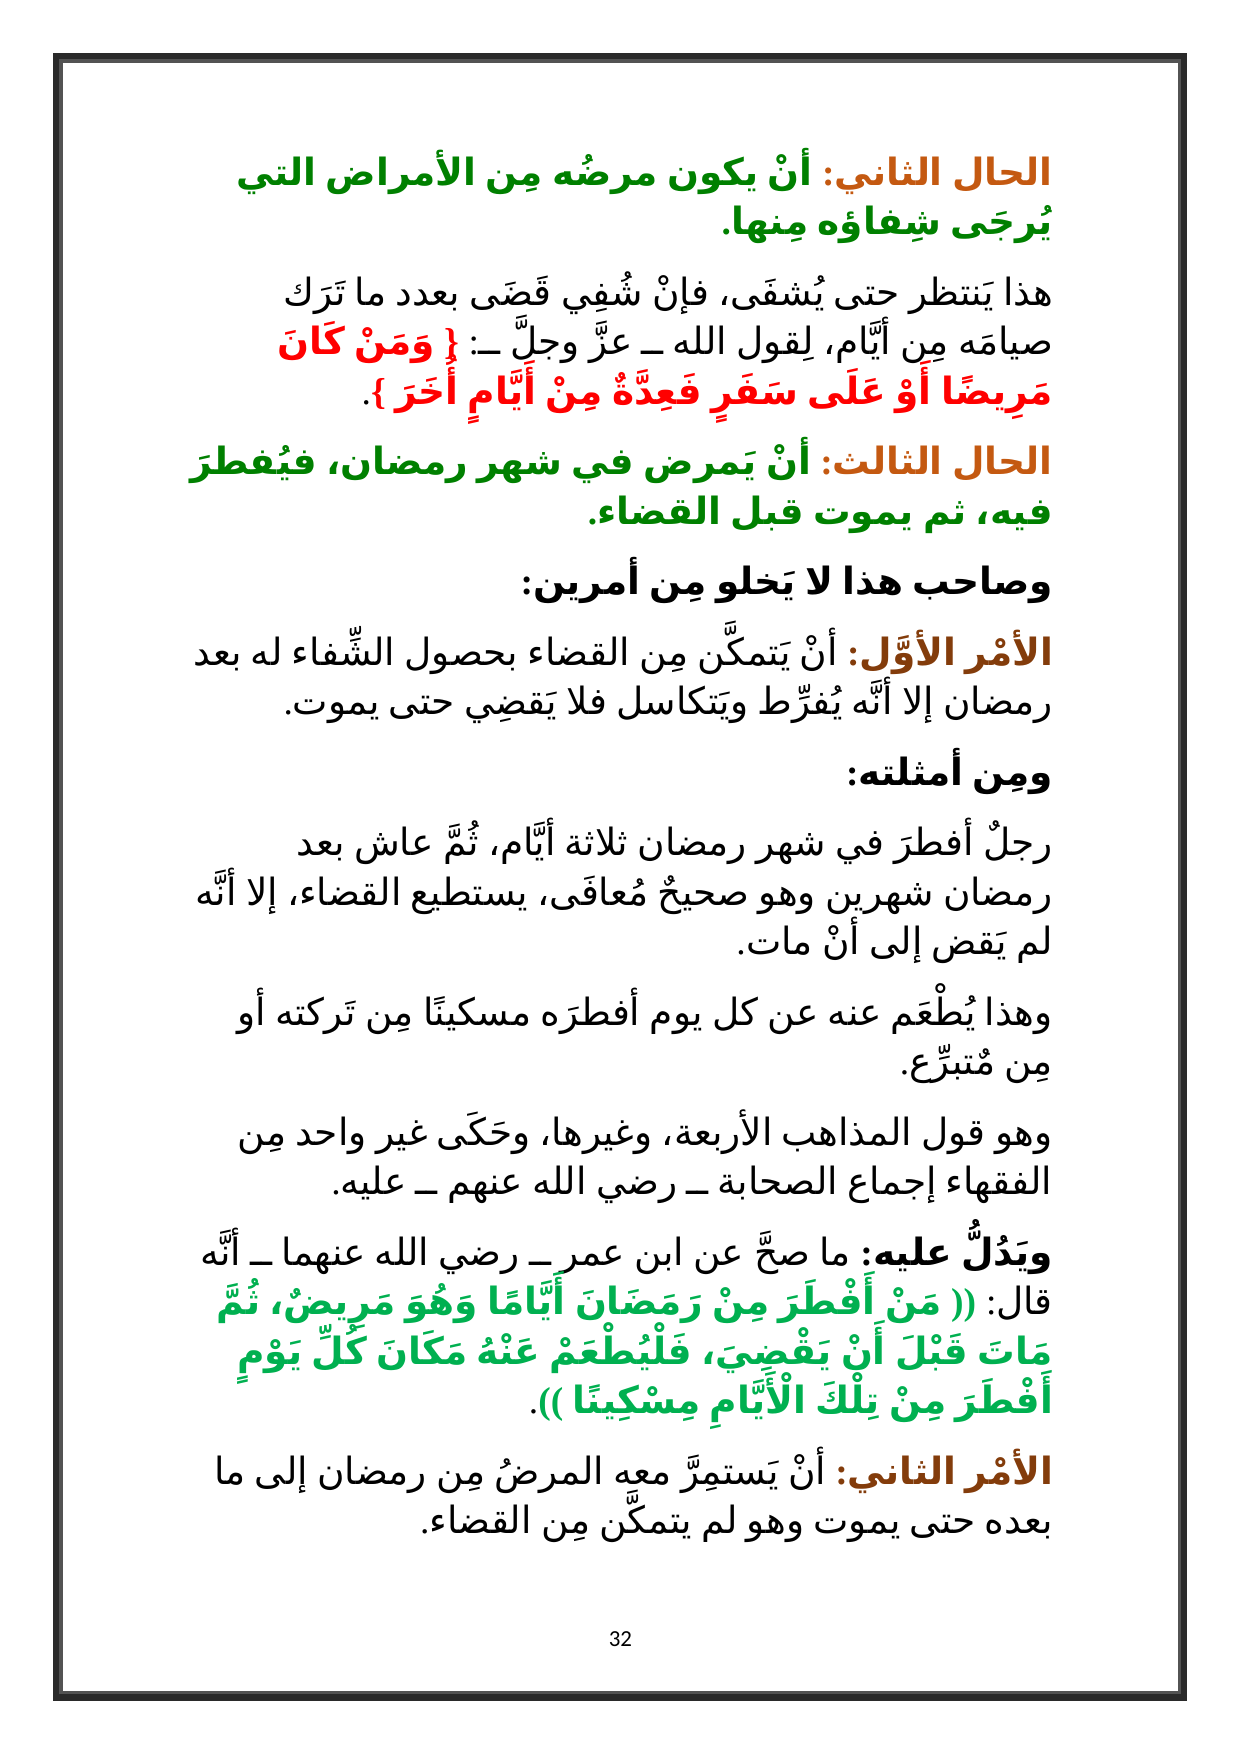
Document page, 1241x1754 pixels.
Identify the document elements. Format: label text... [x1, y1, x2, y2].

text الحال الثاني: أنْ يكون مرضُه مِن الأمراض التي يُرجَى شِفاؤه مِنها. [187, 150, 1053, 243]
text ويَدُلُّ عليه: ما صحَّ عن ابن عمر ــ رضي الله عنهما ــ أنَّه قال: (( مَنْ أَفْطَرَ مِنْ رَمَضَانَ أَيَّامًا وَهُوَ مَرِيضٌ، ثُمَّ مَاتَ قَبْلَ أَنْ يَقْضِيَ، فَلْيُطْعَمْ عَنْهُ مَكَانَ كُلِّ يَوْمٍ أَفْطَرَ مِنْ تِلْكَ الْأَيَّامِ مِسْكِينًا )). [187, 1230, 1053, 1422]
text هذا يَنتظر حتى يُشفَى، فإنْ شُفِي قَضَى بعدد ما تَرَك صيامَه مِن أيَّام، لِقول الله ــ عزَّ وجلَّ ــ: { وَمَنْ كَانَ مَرِيضًا أَوْ عَلَى سَفَرٍ فَعِدَّةٌ مِنْ أَيَّامٍ أُخَرَ }. [187, 270, 1053, 412]
text وهو قول المذاهب الأربعة، وغيرها، وحَكَى غير واحد مِن الفقهاء إجماع الصحابة ــ رضي الله عنهم ــ عليه. [187, 1110, 1053, 1203]
text الأمْر الأوَّل: أنْ يَتمكَّن مِن القضاء بحصول الشِّفاء له بعد رمضان إلا أنَّه يُفرِّط ويَتكاسل فلا يَقضِي حتى يموت. [187, 630, 1053, 723]
text الأمْر الثاني: أنْ يَستمِرَّ معه المرضُ مِن رمضان إلى ما بعده حتى يموت وهو لم يتمكَّن مِن القضاء. [187, 1449, 1053, 1542]
text الحال الثالث: أنْ يَمرض في شهر رمضان، فيُفطرَ فيه، ثم يموت قبل القضاء. [187, 439, 1053, 532]
text وصاحب هذا لا يَخلو مِن أمرين: [187, 559, 1053, 603]
text رجلٌ أفطرَ في شهر رمضان ثلاثة أيَّام، ثُمَّ عاش بعد رمضان شهرين وهو صحيحٌ مُعافَى، يستطيع القضاء، إلا أنَّه لم يَقض إلى أنْ مات. [187, 820, 1053, 963]
text ومِن أمثلته: [187, 750, 1053, 793]
text وهذا يُطْعَم عنه عن كل يوم أفطرَه مسكينًا مِن تَركته أو مِن مٌتبرِّع. [187, 990, 1053, 1083]
